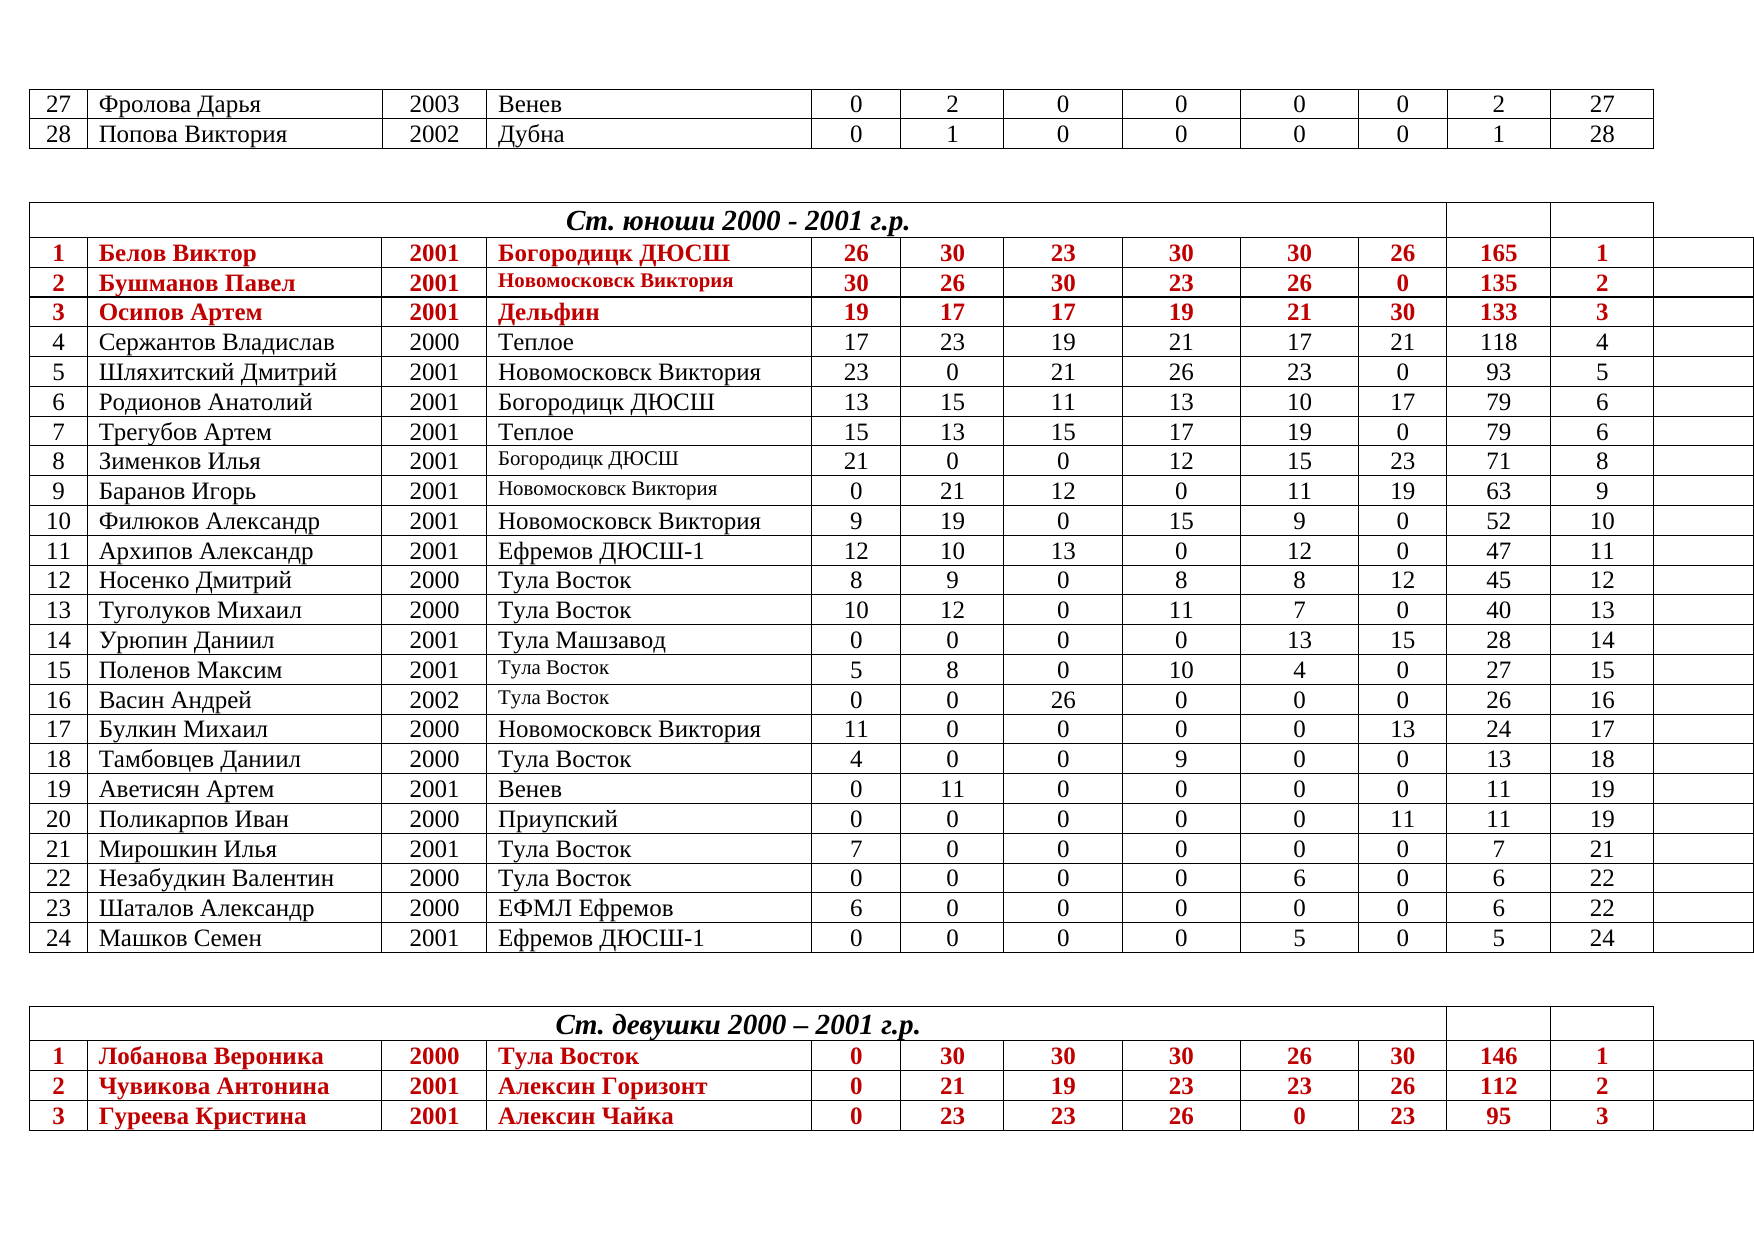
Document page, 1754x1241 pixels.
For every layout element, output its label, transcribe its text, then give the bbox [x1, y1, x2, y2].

table_cell [1654, 1101, 1753, 1130]
table_cell 2 [901, 90, 1003, 118]
table_cell 6 [1551, 417, 1653, 445]
table_cell Туголуков Михаил [88, 595, 381, 624]
table_cell 21 [1551, 834, 1653, 862]
table_cell 19 [1359, 476, 1446, 505]
table_cell Незабудкин Валентин [88, 864, 381, 892]
table_cell Алексин Горизонт [487, 1071, 811, 1100]
table_cell 0 [1359, 90, 1447, 118]
table_cell Новомосковск Виктория [487, 268, 811, 296]
table_cell 21 [901, 476, 1003, 505]
table_cell Ефремов ДЮСШ-1 [487, 923, 811, 952]
table_cell [1654, 536, 1753, 564]
table_cell 0 [1241, 1101, 1358, 1130]
table_cell 17 [901, 298, 1003, 326]
table_cell 13 [1241, 625, 1358, 654]
table_cell 4 [812, 744, 900, 773]
table_cell 19 [1551, 804, 1653, 833]
table_cell 17 [1241, 327, 1358, 356]
table_cell 19 [1241, 417, 1358, 445]
table_cell 26 [1241, 268, 1358, 296]
table_cell [1654, 476, 1753, 505]
table_cell 2001 [382, 1101, 486, 1130]
table_cell Попова Виктория [88, 119, 382, 148]
table_cell 0 [901, 864, 1003, 892]
table_cell 30 [1004, 1041, 1122, 1070]
table_cell 0 [1241, 774, 1358, 803]
table_cell 28 [30, 119, 87, 148]
table_cell 0 [812, 774, 900, 803]
table_cell 14 [30, 625, 87, 654]
table_cell 9 [30, 476, 87, 505]
table_cell 16 [1551, 685, 1653, 713]
table_cell [1654, 864, 1753, 892]
table_cell 28 [1551, 119, 1653, 148]
table_cell 0 [1004, 804, 1122, 833]
table_cell Тула Восток [487, 1041, 811, 1070]
table_cell 12 [30, 566, 87, 594]
table_cell 27 [30, 90, 87, 118]
table_cell 79 [1447, 417, 1550, 445]
table_cell 0 [1123, 625, 1240, 654]
table_cell 27 [1447, 655, 1550, 684]
table_header [1447, 203, 1550, 237]
table_cell 13 [901, 417, 1003, 445]
table_cell 30 [812, 268, 900, 296]
table_cell 30 [901, 238, 1003, 267]
table_cell 8 [30, 446, 87, 475]
table_cell Венев [487, 90, 811, 118]
table_cell 0 [812, 1101, 900, 1130]
table_cell 112 [1447, 1071, 1550, 1100]
table_cell 12 [1241, 536, 1358, 564]
table_cell Машков Семен [88, 923, 381, 952]
table_cell 4 [1241, 655, 1358, 684]
table_cell 4 [1551, 327, 1653, 356]
table_cell 26 [812, 238, 900, 267]
table_cell 0 [901, 804, 1003, 833]
table_cell 133 [1447, 298, 1550, 326]
table_cell 23 [812, 357, 900, 386]
table_cell 0 [1004, 566, 1122, 594]
table_cell 8 [1551, 446, 1653, 475]
table_cell 1 [901, 119, 1003, 148]
table_cell 23 [1359, 446, 1446, 475]
table_cell Зименков Илья [88, 446, 381, 475]
table_cell 0 [812, 476, 900, 505]
table_cell 23 [1241, 1071, 1358, 1100]
table_cell 0 [1004, 506, 1122, 535]
table_cell 26 [1359, 1071, 1446, 1100]
table_cell Поликарпов Иван [88, 804, 381, 833]
table_cell 17 [1123, 417, 1240, 445]
table_cell 0 [1123, 834, 1240, 862]
table_cell Носенко Дмитрий [88, 566, 381, 594]
table_cell 0 [1241, 119, 1358, 148]
table_cell 30 [1123, 1041, 1240, 1070]
table_cell 0 [1004, 119, 1122, 148]
table_cell [1654, 1071, 1753, 1100]
table_cell [1654, 417, 1753, 445]
table_cell 5 [812, 655, 900, 684]
table_cell 0 [812, 1071, 900, 1100]
table_cell 1 [30, 1041, 87, 1070]
table_cell 0 [812, 119, 900, 148]
table_cell 21 [30, 834, 87, 862]
table_cell 18 [30, 744, 87, 773]
table_cell 12 [1359, 566, 1446, 594]
table_cell 7 [1447, 834, 1550, 862]
table_cell 2000 [382, 804, 486, 833]
table_cell 0 [1241, 715, 1358, 743]
table_cell 23 [1241, 357, 1358, 386]
table_cell 0 [1004, 90, 1122, 118]
table_cell [1654, 774, 1753, 803]
table_cell 23 [901, 327, 1003, 356]
table_cell 11 [1447, 804, 1550, 833]
table_cell 4 [30, 327, 87, 356]
table_cell Дельфин [487, 298, 811, 326]
table_cell Теплое [487, 417, 811, 445]
table_cell 19 [1123, 298, 1240, 326]
table_cell 2001 [382, 238, 486, 267]
table_cell 2001 [382, 774, 486, 803]
table_cell 2 [1448, 90, 1550, 118]
table_cell 0 [1004, 864, 1122, 892]
table_cell Тула Восток [487, 744, 811, 773]
table_cell 17 [812, 327, 900, 356]
table_cell 7 [30, 417, 87, 445]
table_cell 0 [1123, 715, 1240, 743]
table_cell 10 [1123, 655, 1240, 684]
table_cell [1654, 327, 1753, 356]
table_cell 9 [901, 566, 1003, 594]
table_cell 26 [1241, 1041, 1358, 1070]
table_cell 2 [1551, 268, 1653, 296]
table_cell 11 [1123, 595, 1240, 624]
table_cell 118 [1447, 327, 1550, 356]
table_cell 13 [1359, 715, 1446, 743]
table_cell 2002 [382, 685, 486, 713]
table_cell 15 [1241, 446, 1358, 475]
table_cell 2001 [382, 923, 486, 952]
table_cell Тула Восток [487, 655, 811, 684]
table_cell 15 [1359, 625, 1446, 654]
table_cell 71 [1447, 446, 1550, 475]
table_cell 2 [30, 1071, 87, 1100]
table_cell 26 [901, 268, 1003, 296]
table_cell 19 [1004, 1071, 1122, 1100]
table_cell 12 [1004, 476, 1122, 505]
table_cell [1654, 387, 1753, 416]
table_cell 2 [1551, 1071, 1653, 1100]
table_cell 0 [1359, 595, 1446, 624]
table_cell 0 [1004, 834, 1122, 862]
table_cell 10 [1551, 506, 1653, 535]
table_cell 0 [1004, 625, 1122, 654]
table_cell 6 [1447, 893, 1550, 922]
table_cell Теплое [487, 327, 811, 356]
table_cell 135 [1447, 268, 1550, 296]
table_cell [1654, 506, 1753, 535]
table_cell 2000 [382, 566, 486, 594]
table_cell 0 [901, 446, 1003, 475]
table_cell 9 [1241, 506, 1358, 535]
table_cell 11 [30, 536, 87, 564]
table_cell 21 [1359, 327, 1446, 356]
table_cell 18 [1551, 744, 1653, 773]
table_cell Гуреева Кристина [88, 1101, 381, 1130]
table_cell 0 [1359, 506, 1446, 535]
table_cell Тула Восток [487, 834, 811, 862]
table_cell 8 [1241, 566, 1358, 594]
table_cell 10 [901, 536, 1003, 564]
table_cell 23 [1004, 238, 1122, 267]
table_cell 2000 [382, 715, 486, 743]
table_cell 52 [1447, 506, 1550, 535]
table_cell 0 [812, 1041, 900, 1070]
table_cell 0 [901, 685, 1003, 713]
table_cell 24 [30, 923, 87, 952]
table_cell 2001 [382, 476, 486, 505]
table_cell 2001 [382, 387, 486, 416]
table_cell Богородицк ДЮСШ [487, 387, 811, 416]
table_cell Новомосковск Виктория [487, 357, 811, 386]
table_cell [1654, 685, 1753, 713]
table_cell 0 [1241, 834, 1358, 862]
table_cell 10 [812, 595, 900, 624]
table_cell 16 [30, 685, 87, 713]
table_cell 79 [1447, 387, 1550, 416]
table_cell 2001 [382, 625, 486, 654]
table_cell 47 [1447, 536, 1550, 564]
table_cell 1 [1551, 238, 1653, 267]
table_cell 30 [1359, 298, 1446, 326]
table_header [1551, 203, 1653, 237]
table_cell 30 [1359, 1041, 1446, 1070]
table_cell 13 [1004, 536, 1122, 564]
table_header [1447, 1007, 1550, 1040]
table_cell 6 [1241, 864, 1358, 892]
table_cell 6 [1447, 864, 1550, 892]
table_cell Мирошкин Илья [88, 834, 381, 862]
table_cell 1 [1551, 1041, 1653, 1070]
table_cell 2000 [382, 595, 486, 624]
table_cell 14 [1551, 625, 1653, 654]
table_cell Дубна [487, 119, 811, 148]
table_cell [1654, 715, 1753, 743]
table_cell Аветисян Артем [88, 774, 381, 803]
table_cell 15 [901, 387, 1003, 416]
table_cell 12 [1123, 446, 1240, 475]
table_cell [1654, 655, 1753, 684]
table_cell 2 [30, 268, 87, 296]
table_cell 11 [901, 774, 1003, 803]
table_cell 20 [30, 804, 87, 833]
table_cell 11 [1447, 774, 1550, 803]
table_cell 24 [1551, 923, 1653, 952]
table_cell [1654, 923, 1753, 952]
table_cell [1654, 1041, 1753, 1070]
table_cell 0 [1123, 476, 1240, 505]
table_cell 10 [30, 506, 87, 535]
table_cell 13 [30, 595, 87, 624]
table_cell 3 [1551, 1101, 1653, 1130]
table_cell Родионов Анатолий [88, 387, 381, 416]
table_cell 0 [1123, 804, 1240, 833]
table_cell 165 [1447, 238, 1550, 267]
table_cell 2001 [382, 1071, 486, 1100]
table_cell 0 [1123, 864, 1240, 892]
table_cell 11 [812, 715, 900, 743]
table_cell 28 [1447, 625, 1550, 654]
table_cell 9 [1551, 476, 1653, 505]
table_cell 26 [1359, 238, 1446, 267]
table_cell 23 [30, 893, 87, 922]
table_cell 7 [812, 834, 900, 862]
table_cell 2001 [382, 655, 486, 684]
table_cell 0 [1359, 864, 1446, 892]
table_cell Трегубов Артем [88, 417, 381, 445]
table_cell 2001 [382, 268, 486, 296]
table_cell 146 [1447, 1041, 1550, 1070]
table_cell 0 [1004, 923, 1122, 952]
table_cell 30 [1004, 268, 1122, 296]
table_cell 0 [1241, 685, 1358, 713]
table_cell 15 [1123, 506, 1240, 535]
table_cell Тула Восток [487, 685, 811, 713]
table_cell 0 [1241, 744, 1358, 773]
table_cell 13 [1123, 387, 1240, 416]
table_cell 11 [1241, 476, 1358, 505]
table_cell [1654, 566, 1753, 594]
table_cell 15 [1004, 417, 1122, 445]
table_cell 23 [1123, 268, 1240, 296]
table_cell 0 [1123, 90, 1240, 118]
table_cell 3 [1551, 298, 1653, 326]
table_cell 0 [901, 715, 1003, 743]
table_header Ст. девушки 2000 – 2001 г.р. [30, 1007, 1446, 1040]
table_cell 0 [901, 357, 1003, 386]
table_cell 2001 [382, 834, 486, 862]
table_cell 2000 [382, 327, 486, 356]
table_cell 6 [1551, 387, 1653, 416]
table_cell Приупский [487, 804, 811, 833]
table_cell [1654, 893, 1753, 922]
table_cell 0 [1359, 774, 1446, 803]
table_cell 9 [1123, 744, 1240, 773]
table_cell [1654, 595, 1753, 624]
table_cell 2001 [382, 417, 486, 445]
table_cell 10 [1241, 387, 1358, 416]
table_cell 0 [1241, 804, 1358, 833]
table_cell Булкин Михаил [88, 715, 381, 743]
table_cell 30 [1241, 238, 1358, 267]
table_cell Тула Восток [487, 566, 811, 594]
table_cell 0 [1123, 923, 1240, 952]
table_cell 5 [1447, 923, 1550, 952]
table_cell 19 [1004, 327, 1122, 356]
table_cell Шаталов Александр [88, 893, 381, 922]
table_cell 11 [1359, 804, 1446, 833]
table_cell 0 [1359, 119, 1447, 148]
table_cell 0 [1359, 834, 1446, 862]
table_cell 30 [901, 1041, 1003, 1070]
table_cell 0 [812, 923, 900, 952]
table_cell 19 [1551, 774, 1653, 803]
table_cell 19 [30, 774, 87, 803]
table_cell [1654, 804, 1753, 833]
table_cell 27 [1551, 90, 1653, 118]
table_cell Урюпин Даниил [88, 625, 381, 654]
table_cell Белов Виктор [88, 238, 381, 267]
table_header [1551, 1007, 1653, 1040]
table_cell 21 [1241, 298, 1358, 326]
table_cell Фролова Дарья [88, 90, 382, 118]
table_cell Осипов Артем [88, 298, 381, 326]
table_cell Чувикова Антонина [88, 1071, 381, 1100]
table_cell 0 [1004, 893, 1122, 922]
table_cell 6 [812, 893, 900, 922]
table_cell 11 [1551, 536, 1653, 564]
table_cell 26 [1004, 685, 1122, 713]
table_cell 5 [30, 357, 87, 386]
table_cell 0 [1123, 119, 1240, 148]
table_cell 0 [1123, 536, 1240, 564]
table_cell Новомосковск Виктория [487, 476, 811, 505]
table_cell Тула Восток [487, 864, 811, 892]
table_cell 40 [1447, 595, 1550, 624]
table_cell Богородицк ДЮСШ [487, 446, 811, 475]
table_cell Венев [487, 774, 811, 803]
table_cell [1654, 298, 1753, 326]
table_cell [1654, 834, 1753, 862]
table_cell 0 [1359, 685, 1446, 713]
table_cell 3 [30, 1101, 87, 1130]
table_cell 13 [812, 387, 900, 416]
table_cell [1654, 446, 1753, 475]
table_cell 17 [1551, 715, 1653, 743]
table_cell Архипов Александр [88, 536, 381, 564]
table_cell Баранов Игорь [88, 476, 381, 505]
table_cell 0 [1004, 774, 1122, 803]
table_cell 0 [1241, 90, 1358, 118]
table_cell 17 [1004, 298, 1122, 326]
table_cell Ефремов ДЮСШ-1 [487, 536, 811, 564]
table_cell 22 [1551, 893, 1653, 922]
table_cell 0 [1123, 774, 1240, 803]
table_cell 0 [812, 685, 900, 713]
table_cell Сержантов Владислав [88, 327, 381, 356]
table_cell 0 [1359, 357, 1446, 386]
table_cell 11 [1004, 387, 1122, 416]
table_cell 17 [30, 715, 87, 743]
table_cell 21 [1004, 357, 1122, 386]
table_cell 0 [1123, 893, 1240, 922]
table_cell 3 [30, 298, 87, 326]
table_cell 12 [1551, 566, 1653, 594]
table_cell Тула Машзавод [487, 625, 811, 654]
table_cell 5 [1241, 923, 1358, 952]
table_cell 1 [30, 238, 87, 267]
table_cell 2001 [382, 446, 486, 475]
table_cell 2002 [383, 119, 486, 148]
table_cell 45 [1447, 566, 1550, 594]
table_cell 12 [901, 595, 1003, 624]
table_cell 0 [1359, 923, 1446, 952]
table_cell 0 [1359, 417, 1446, 445]
table_cell 6 [30, 387, 87, 416]
table_cell 21 [901, 1071, 1003, 1100]
table_cell 0 [1359, 268, 1446, 296]
table_cell 2000 [382, 744, 486, 773]
table_cell 0 [901, 744, 1003, 773]
table_cell 0 [1123, 685, 1240, 713]
table_cell 2001 [382, 357, 486, 386]
table_cell 23 [1359, 1101, 1446, 1130]
table_cell 15 [812, 417, 900, 445]
table_cell [1654, 357, 1753, 386]
table_cell 23 [1123, 1071, 1240, 1100]
table_cell 95 [1447, 1101, 1550, 1130]
table_cell Новомосковск Виктория [487, 506, 811, 535]
table_cell 21 [1123, 327, 1240, 356]
table_cell 0 [1241, 893, 1358, 922]
table_cell 8 [812, 566, 900, 594]
table_cell Шляхитский Дмитрий [88, 357, 381, 386]
table_cell Васин Андрей [88, 685, 381, 713]
table_cell 9 [812, 506, 900, 535]
table_cell 19 [812, 298, 900, 326]
table_cell Поленов Максим [88, 655, 381, 684]
table_cell Тамбовцев Даниил [88, 744, 381, 773]
table_cell 0 [1004, 446, 1122, 475]
table_cell 22 [30, 864, 87, 892]
table_cell 2001 [382, 298, 486, 326]
table_cell 1 [1448, 119, 1550, 148]
table_cell 0 [812, 804, 900, 833]
table_cell 2001 [382, 536, 486, 564]
table_cell 19 [901, 506, 1003, 535]
table_cell 2000 [382, 864, 486, 892]
table_cell 0 [1359, 655, 1446, 684]
table_cell 0 [1359, 536, 1446, 564]
table_cell 22 [1551, 864, 1653, 892]
table_cell 93 [1447, 357, 1550, 386]
table_cell Новомосковск Виктория [487, 715, 811, 743]
table_cell 0 [812, 625, 900, 654]
table_cell 0 [1004, 744, 1122, 773]
table_cell Филюков Александр [88, 506, 381, 535]
table_cell 15 [1551, 655, 1653, 684]
table_cell 8 [1123, 566, 1240, 594]
table_cell 0 [1004, 715, 1122, 743]
table_cell 24 [1447, 715, 1550, 743]
table_cell 13 [1447, 744, 1550, 773]
table_cell 0 [901, 923, 1003, 952]
table_cell [1654, 625, 1753, 654]
table_cell 63 [1447, 476, 1550, 505]
table_cell Богородицк ДЮСШ [487, 238, 811, 267]
table_cell 0 [901, 834, 1003, 862]
table_cell 21 [812, 446, 900, 475]
table_cell 30 [1123, 238, 1240, 267]
table_cell 23 [901, 1101, 1003, 1130]
table_cell [1654, 238, 1753, 267]
table_cell 0 [1359, 744, 1446, 773]
table_cell 2000 [382, 1041, 486, 1070]
table_cell 13 [1551, 595, 1653, 624]
table_cell 12 [812, 536, 900, 564]
table_cell 23 [1004, 1101, 1122, 1130]
table_cell 17 [1359, 387, 1446, 416]
table_cell [1654, 268, 1753, 296]
table_cell 0 [1004, 655, 1122, 684]
table_cell 0 [901, 625, 1003, 654]
table_cell 2003 [383, 90, 486, 118]
table_cell 0 [812, 90, 900, 118]
table_cell [1654, 744, 1753, 773]
table_cell 0 [812, 864, 900, 892]
table_cell ЕФМЛ Ефремов [487, 893, 811, 922]
table_cell 26 [1123, 357, 1240, 386]
table_cell Лобанова Вероника [88, 1041, 381, 1070]
table_cell 0 [901, 893, 1003, 922]
table_header Ст. юноши 2000 - 2001 г.р. [30, 203, 1446, 237]
table_cell Тула Восток [487, 595, 811, 624]
table_cell 15 [30, 655, 87, 684]
table_cell Бушманов Павел [88, 268, 381, 296]
table_cell Алексин Чайка [487, 1101, 811, 1130]
table_cell 0 [1004, 595, 1122, 624]
table_cell 8 [901, 655, 1003, 684]
table_cell 2000 [382, 893, 486, 922]
table_cell 7 [1241, 595, 1358, 624]
table_cell 26 [1123, 1101, 1240, 1130]
table_cell 26 [1447, 685, 1550, 713]
table_cell 5 [1551, 357, 1653, 386]
table_cell 0 [1359, 893, 1446, 922]
table_cell 2001 [382, 506, 486, 535]
